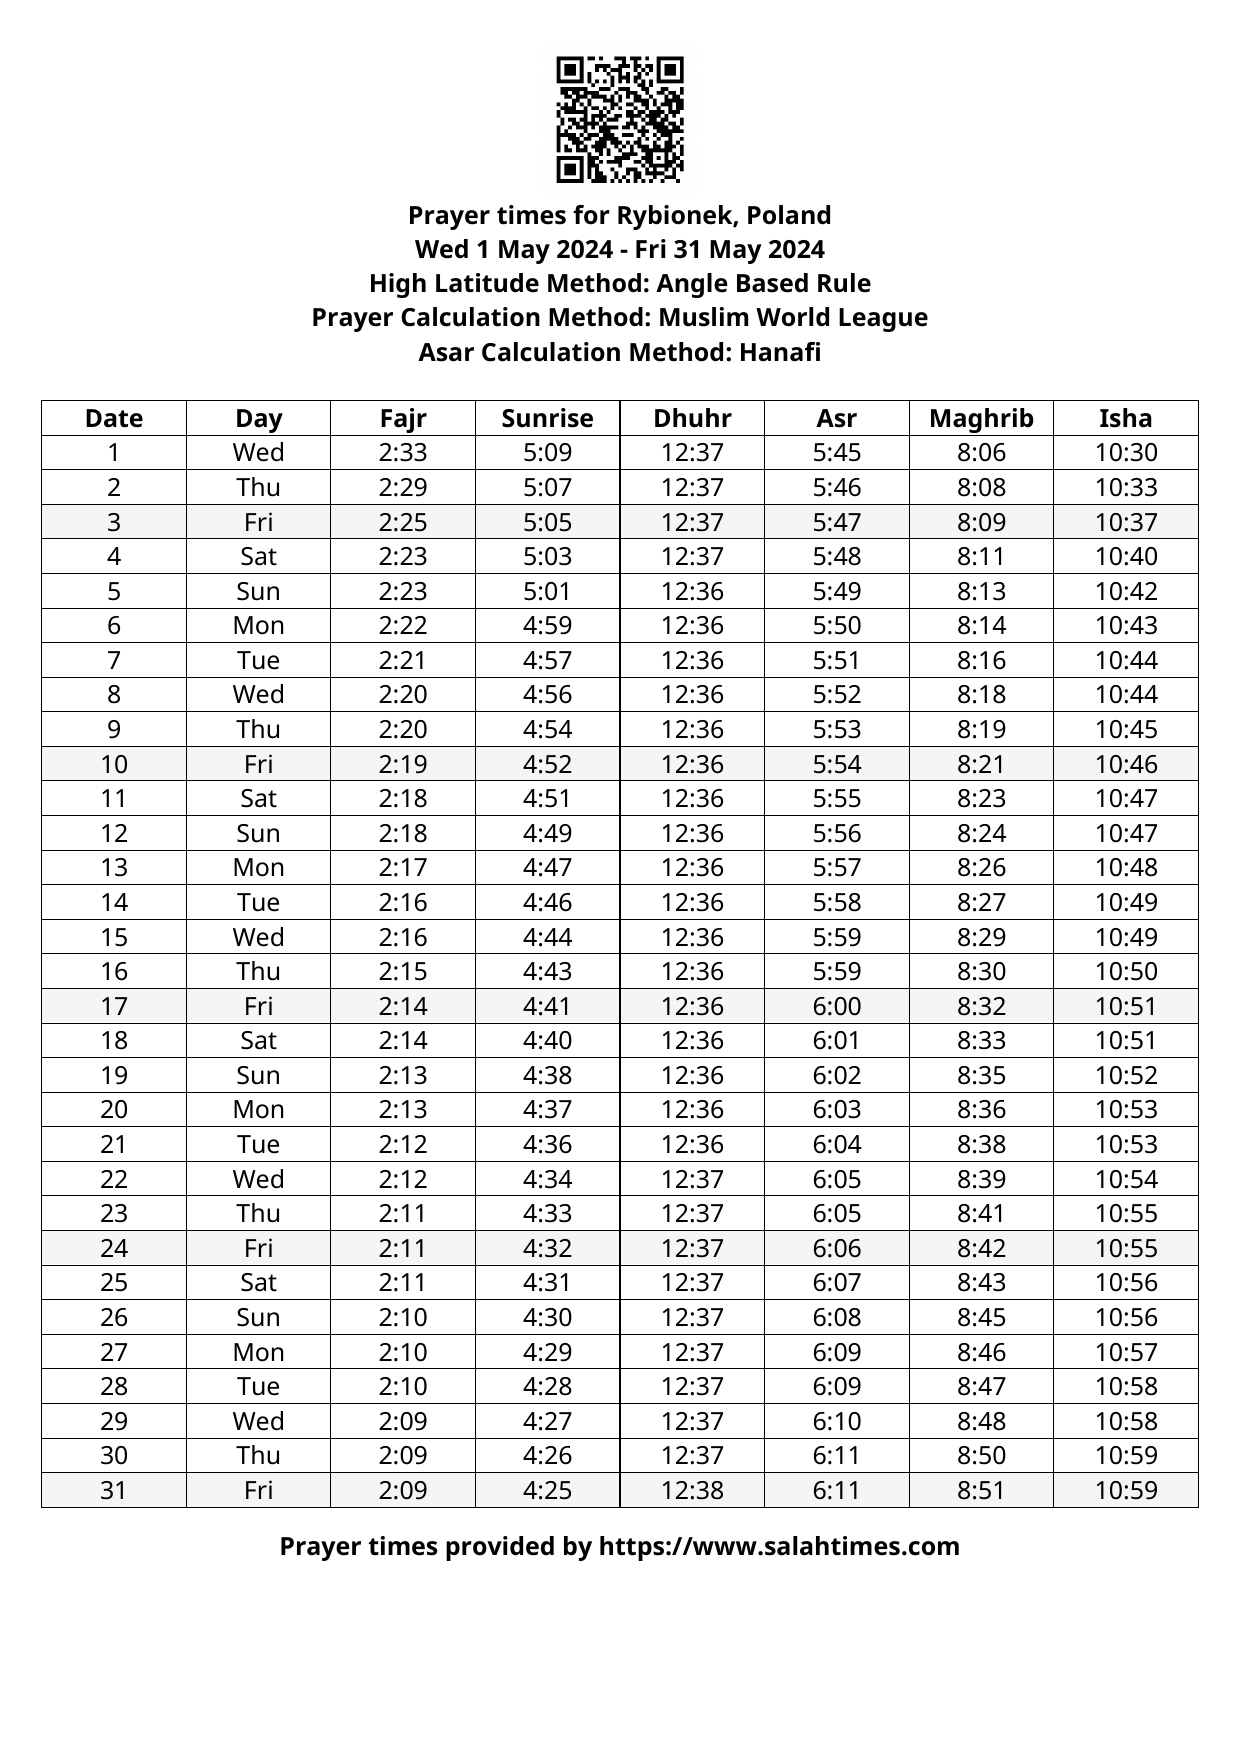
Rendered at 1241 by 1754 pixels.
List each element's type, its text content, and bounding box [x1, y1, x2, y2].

table_cell 24 [42, 1231, 186, 1264]
table_cell 6:06 [765, 1231, 909, 1264]
table_cell 6:11 [765, 1439, 909, 1472]
table_cell 10:58 [1054, 1404, 1198, 1437]
table_cell 10:42 [1054, 574, 1198, 607]
table_cell 10:59 [1054, 1473, 1198, 1507]
table_cell 8:19 [910, 712, 1053, 746]
table_cell 10:47 [1054, 781, 1198, 815]
table_header Fajr [331, 401, 475, 434]
table_cell 8:51 [910, 1473, 1053, 1507]
table_cell 12:37 [621, 1266, 764, 1299]
table_cell 2:16 [331, 885, 475, 919]
table_cell 21 [42, 1127, 186, 1161]
table_cell 6:09 [765, 1335, 909, 1368]
table_cell 4:59 [476, 609, 619, 642]
table_cell 8:18 [910, 678, 1053, 711]
table_cell 6:02 [765, 1058, 909, 1092]
table_cell 2:11 [331, 1196, 475, 1230]
table_cell 2:15 [331, 954, 475, 988]
table_cell 10:44 [1054, 678, 1198, 711]
table_cell 2:10 [331, 1369, 475, 1403]
table_cell 6:10 [765, 1404, 909, 1437]
table_cell 2:23 [331, 574, 475, 607]
table_cell 25 [42, 1266, 186, 1299]
table_cell Wed [187, 920, 330, 953]
table_cell Mon [187, 851, 330, 884]
table_cell 2:10 [331, 1300, 475, 1334]
table_cell 5 [42, 574, 186, 607]
table_cell 4:51 [476, 781, 619, 815]
table_header Asr [765, 401, 909, 434]
table_cell 10:58 [1054, 1369, 1198, 1403]
text High Latitude Method: Angle Based Rule [42, 266, 1198, 300]
picture [542, 41, 699, 198]
table_cell 5:58 [765, 885, 909, 919]
table_cell 4:27 [476, 1404, 619, 1437]
table_cell 5:50 [765, 609, 909, 642]
table_cell 8:42 [910, 1231, 1053, 1264]
table_cell 12:37 [621, 1300, 764, 1334]
table_cell 2:18 [331, 816, 475, 849]
table_cell 2:13 [331, 1093, 475, 1126]
table_cell 4:44 [476, 920, 619, 953]
table_cell 6:00 [765, 989, 909, 1022]
table_cell Thu [187, 1439, 330, 1472]
table_cell 2:25 [331, 505, 475, 538]
table_cell 5:09 [476, 436, 619, 469]
table_cell 4:47 [476, 851, 619, 884]
text Prayer times for Rybionek, Poland [42, 198, 1198, 232]
table_cell 10:49 [1054, 920, 1198, 953]
table_cell 10:53 [1054, 1093, 1198, 1126]
table_cell 2:29 [331, 470, 475, 504]
table_cell 8:11 [910, 539, 1053, 573]
table_cell Fri [187, 989, 330, 1022]
table_cell 8:47 [910, 1369, 1053, 1403]
table_cell 2:10 [331, 1335, 475, 1368]
table_cell 2:20 [331, 678, 475, 711]
table_cell 10:50 [1054, 954, 1198, 988]
table_cell 10:49 [1054, 885, 1198, 919]
table_cell 8:09 [910, 505, 1053, 538]
table_cell 10:48 [1054, 851, 1198, 884]
table_cell 10:45 [1054, 712, 1198, 746]
table_cell 12:37 [621, 1196, 764, 1230]
table_cell 12:37 [621, 470, 764, 504]
table_cell 12:36 [621, 1093, 764, 1126]
table_cell 6:09 [765, 1369, 909, 1403]
table_cell 12:36 [621, 954, 764, 988]
table_cell 5:05 [476, 505, 619, 538]
table_cell 2:17 [331, 851, 475, 884]
table_cell 8:26 [910, 851, 1053, 884]
table_cell 12:36 [621, 781, 764, 815]
table_cell 2 [42, 470, 186, 504]
table_cell 31 [42, 1473, 186, 1507]
table_header Sunrise [476, 401, 619, 434]
table_cell 10:51 [1054, 989, 1198, 1022]
table_cell 13 [42, 851, 186, 884]
table_cell Wed [187, 436, 330, 469]
table_cell Sat [187, 781, 330, 815]
table_cell 10:43 [1054, 609, 1198, 642]
table_cell 12:36 [621, 747, 764, 780]
table_cell Wed [187, 1162, 330, 1195]
table_cell 1 [42, 436, 186, 469]
table_cell 8:30 [910, 954, 1053, 988]
table_cell 2:22 [331, 609, 475, 642]
table_header Dhuhr [621, 401, 764, 434]
table_cell 14 [42, 885, 186, 919]
table_cell 10:52 [1054, 1058, 1198, 1092]
table_cell 3 [42, 505, 186, 538]
table_cell 2:11 [331, 1266, 475, 1299]
table_cell Sat [187, 539, 330, 573]
table_cell 5:45 [765, 436, 909, 469]
table_cell 16 [42, 954, 186, 988]
table_cell 4:38 [476, 1058, 619, 1092]
table_cell Tue [187, 885, 330, 919]
table_cell 2:09 [331, 1473, 475, 1507]
table_cell 5:46 [765, 470, 909, 504]
table_cell 12:37 [621, 1439, 764, 1472]
table_cell 5:03 [476, 539, 619, 573]
table_cell 8:27 [910, 885, 1053, 919]
table_cell 10:46 [1054, 747, 1198, 780]
table_cell 2:11 [331, 1231, 475, 1264]
table_cell 2:12 [331, 1127, 475, 1161]
table_cell 4:33 [476, 1196, 619, 1230]
table_cell 5:49 [765, 574, 909, 607]
table_cell 30 [42, 1439, 186, 1472]
table_cell 6:08 [765, 1300, 909, 1334]
table_cell Sun [187, 1058, 330, 1092]
table_cell Fri [187, 1473, 330, 1507]
table_cell 2:09 [331, 1439, 475, 1472]
table_cell 2:19 [331, 747, 475, 780]
table_cell 12:36 [621, 712, 764, 746]
table_cell 8:41 [910, 1196, 1053, 1230]
table_cell 4:41 [476, 989, 619, 1022]
table_cell 5:48 [765, 539, 909, 573]
table_cell 4:25 [476, 1473, 619, 1507]
table_cell 22 [42, 1162, 186, 1195]
table_cell 12:37 [621, 1369, 764, 1403]
table_cell Wed [187, 678, 330, 711]
table_cell 4:26 [476, 1439, 619, 1472]
table_cell 4:46 [476, 885, 619, 919]
table_cell 4:37 [476, 1093, 619, 1126]
table_cell 12:36 [621, 643, 764, 677]
table_cell 12:36 [621, 574, 764, 607]
table_cell 12:36 [621, 989, 764, 1022]
table_cell 9 [42, 712, 186, 746]
table_cell 5:55 [765, 781, 909, 815]
table_cell 12:36 [621, 816, 764, 849]
table_cell Sat [187, 1024, 330, 1057]
table_cell 10:55 [1054, 1196, 1198, 1230]
table_cell 10:51 [1054, 1024, 1198, 1057]
table_cell 10:40 [1054, 539, 1198, 573]
table_cell 4:43 [476, 954, 619, 988]
table_cell 2:13 [331, 1058, 475, 1092]
table_cell 6:05 [765, 1162, 909, 1195]
table_cell 29 [42, 1404, 186, 1437]
table_cell 12:37 [621, 539, 764, 573]
table_cell Wed [187, 1404, 330, 1437]
table_cell 2:14 [331, 1024, 475, 1057]
table_cell Fri [187, 1231, 330, 1264]
table_cell 8:50 [910, 1439, 1053, 1472]
table_cell Mon [187, 1093, 330, 1126]
table_cell 15 [42, 920, 186, 953]
table_cell 2:16 [331, 920, 475, 953]
table_cell 10:33 [1054, 470, 1198, 504]
table_cell 12:36 [621, 1127, 764, 1161]
table_cell 8:06 [910, 436, 1053, 469]
table_cell 8:21 [910, 747, 1053, 780]
table_cell 12:36 [621, 1058, 764, 1092]
table_cell 8:43 [910, 1266, 1053, 1299]
table_cell 2:33 [331, 436, 475, 469]
table_cell 4:54 [476, 712, 619, 746]
table_cell 10:37 [1054, 505, 1198, 538]
table_cell 4:56 [476, 678, 619, 711]
table_cell 8 [42, 678, 186, 711]
table_cell Tue [187, 1127, 330, 1161]
table_cell 5:53 [765, 712, 909, 746]
table_cell 4:40 [476, 1024, 619, 1057]
table_cell 12:37 [621, 1335, 764, 1368]
table_cell 4 [42, 539, 186, 573]
table_cell 8:35 [910, 1058, 1053, 1092]
table_cell 12 [42, 816, 186, 849]
table_cell 2:21 [331, 643, 475, 677]
table_cell 7 [42, 643, 186, 677]
table_cell 23 [42, 1196, 186, 1230]
table_cell 8:45 [910, 1300, 1053, 1334]
table_cell 5:07 [476, 470, 619, 504]
table_cell Sun [187, 574, 330, 607]
table_cell 10:54 [1054, 1162, 1198, 1195]
table_cell 4:31 [476, 1266, 619, 1299]
table_cell 2:20 [331, 712, 475, 746]
table_cell 6:01 [765, 1024, 909, 1057]
table_cell 12:38 [621, 1473, 764, 1507]
table_cell 8:13 [910, 574, 1053, 607]
table_cell 18 [42, 1024, 186, 1057]
table_cell Sun [187, 1300, 330, 1334]
table_cell 2:23 [331, 539, 475, 573]
table_cell Tue [187, 1369, 330, 1403]
table_cell 12:36 [621, 1024, 764, 1057]
table_cell 10:55 [1054, 1231, 1198, 1264]
table_header Date [42, 401, 186, 434]
table_cell 12:37 [621, 436, 764, 469]
table_cell 5:01 [476, 574, 619, 607]
table_cell 8:24 [910, 816, 1053, 849]
table_cell 5:56 [765, 816, 909, 849]
table_cell 12:37 [621, 505, 764, 538]
table_cell 12:36 [621, 678, 764, 711]
table_cell 5:59 [765, 920, 909, 953]
table_cell 11 [42, 781, 186, 815]
table_cell 4:34 [476, 1162, 619, 1195]
table_cell 6:11 [765, 1473, 909, 1507]
table_cell 10:47 [1054, 816, 1198, 849]
table_cell 17 [42, 989, 186, 1022]
table_cell 4:32 [476, 1231, 619, 1264]
table_cell 2:12 [331, 1162, 475, 1195]
table_cell 5:51 [765, 643, 909, 677]
table_cell 4:49 [476, 816, 619, 849]
table_cell 28 [42, 1369, 186, 1403]
table_cell 8:29 [910, 920, 1053, 953]
table_cell 27 [42, 1335, 186, 1368]
table_cell 6:03 [765, 1093, 909, 1126]
table_cell 12:36 [621, 885, 764, 919]
table_cell Thu [187, 470, 330, 504]
table_cell 10:53 [1054, 1127, 1198, 1161]
table_cell 8:14 [910, 609, 1053, 642]
table_cell 10:57 [1054, 1335, 1198, 1368]
table_cell 8:16 [910, 643, 1053, 677]
table_cell 4:28 [476, 1369, 619, 1403]
table_cell 12:36 [621, 609, 764, 642]
table_header Day [187, 401, 330, 434]
table_cell 10:44 [1054, 643, 1198, 677]
table_cell Thu [187, 1196, 330, 1230]
table_cell 6:04 [765, 1127, 909, 1161]
table_cell 4:36 [476, 1127, 619, 1161]
table_cell Fri [187, 505, 330, 538]
table_cell 5:47 [765, 505, 909, 538]
table_cell 2:09 [331, 1404, 475, 1437]
table_cell 10 [42, 747, 186, 780]
table_cell 8:38 [910, 1127, 1053, 1161]
table_cell 10:30 [1054, 436, 1198, 469]
table_cell Thu [187, 954, 330, 988]
table_cell Mon [187, 609, 330, 642]
table_cell 12:36 [621, 920, 764, 953]
table_header Maghrib [910, 401, 1053, 434]
table_cell 5:57 [765, 851, 909, 884]
text Prayer times provided by https://www.salahtimes.com [42, 1528, 1198, 1563]
table_cell 4:52 [476, 747, 619, 780]
table_cell 19 [42, 1058, 186, 1092]
table_cell 8:46 [910, 1335, 1053, 1368]
table_cell Fri [187, 747, 330, 780]
table_cell 6 [42, 609, 186, 642]
text Prayer Calculation Method: Muslim World League [42, 300, 1198, 334]
table_cell 12:37 [621, 1162, 764, 1195]
table_cell 26 [42, 1300, 186, 1334]
table_cell 8:08 [910, 470, 1053, 504]
table_cell 5:59 [765, 954, 909, 988]
table_cell 8:39 [910, 1162, 1053, 1195]
table_cell 6:07 [765, 1266, 909, 1299]
table_cell 12:37 [621, 1404, 764, 1437]
table_cell 10:56 [1054, 1266, 1198, 1299]
table_cell 4:57 [476, 643, 619, 677]
table_cell Sat [187, 1266, 330, 1299]
table_cell 6:05 [765, 1196, 909, 1230]
table_cell 5:52 [765, 678, 909, 711]
table_cell Tue [187, 643, 330, 677]
table_header Isha [1054, 401, 1198, 434]
table_cell Sun [187, 816, 330, 849]
table_cell 10:59 [1054, 1439, 1198, 1472]
table_cell 2:14 [331, 989, 475, 1022]
table_cell 8:48 [910, 1404, 1053, 1437]
text Wed 1 May 2024 - Fri 31 May 2024 [42, 232, 1198, 266]
table_cell 8:33 [910, 1024, 1053, 1057]
text Asar Calculation Method: Hanafi [42, 334, 1198, 368]
table_cell Mon [187, 1335, 330, 1368]
table_cell 20 [42, 1093, 186, 1126]
table_cell 12:37 [621, 1231, 764, 1264]
table_cell 2:18 [331, 781, 475, 815]
table_cell Thu [187, 712, 330, 746]
table_cell 12:36 [621, 851, 764, 884]
table_cell 5:54 [765, 747, 909, 780]
table_cell 8:23 [910, 781, 1053, 815]
table_cell 8:36 [910, 1093, 1053, 1126]
table_cell 10:56 [1054, 1300, 1198, 1334]
table_cell 4:29 [476, 1335, 619, 1368]
table_cell 8:32 [910, 989, 1053, 1022]
table_cell 4:30 [476, 1300, 619, 1334]
